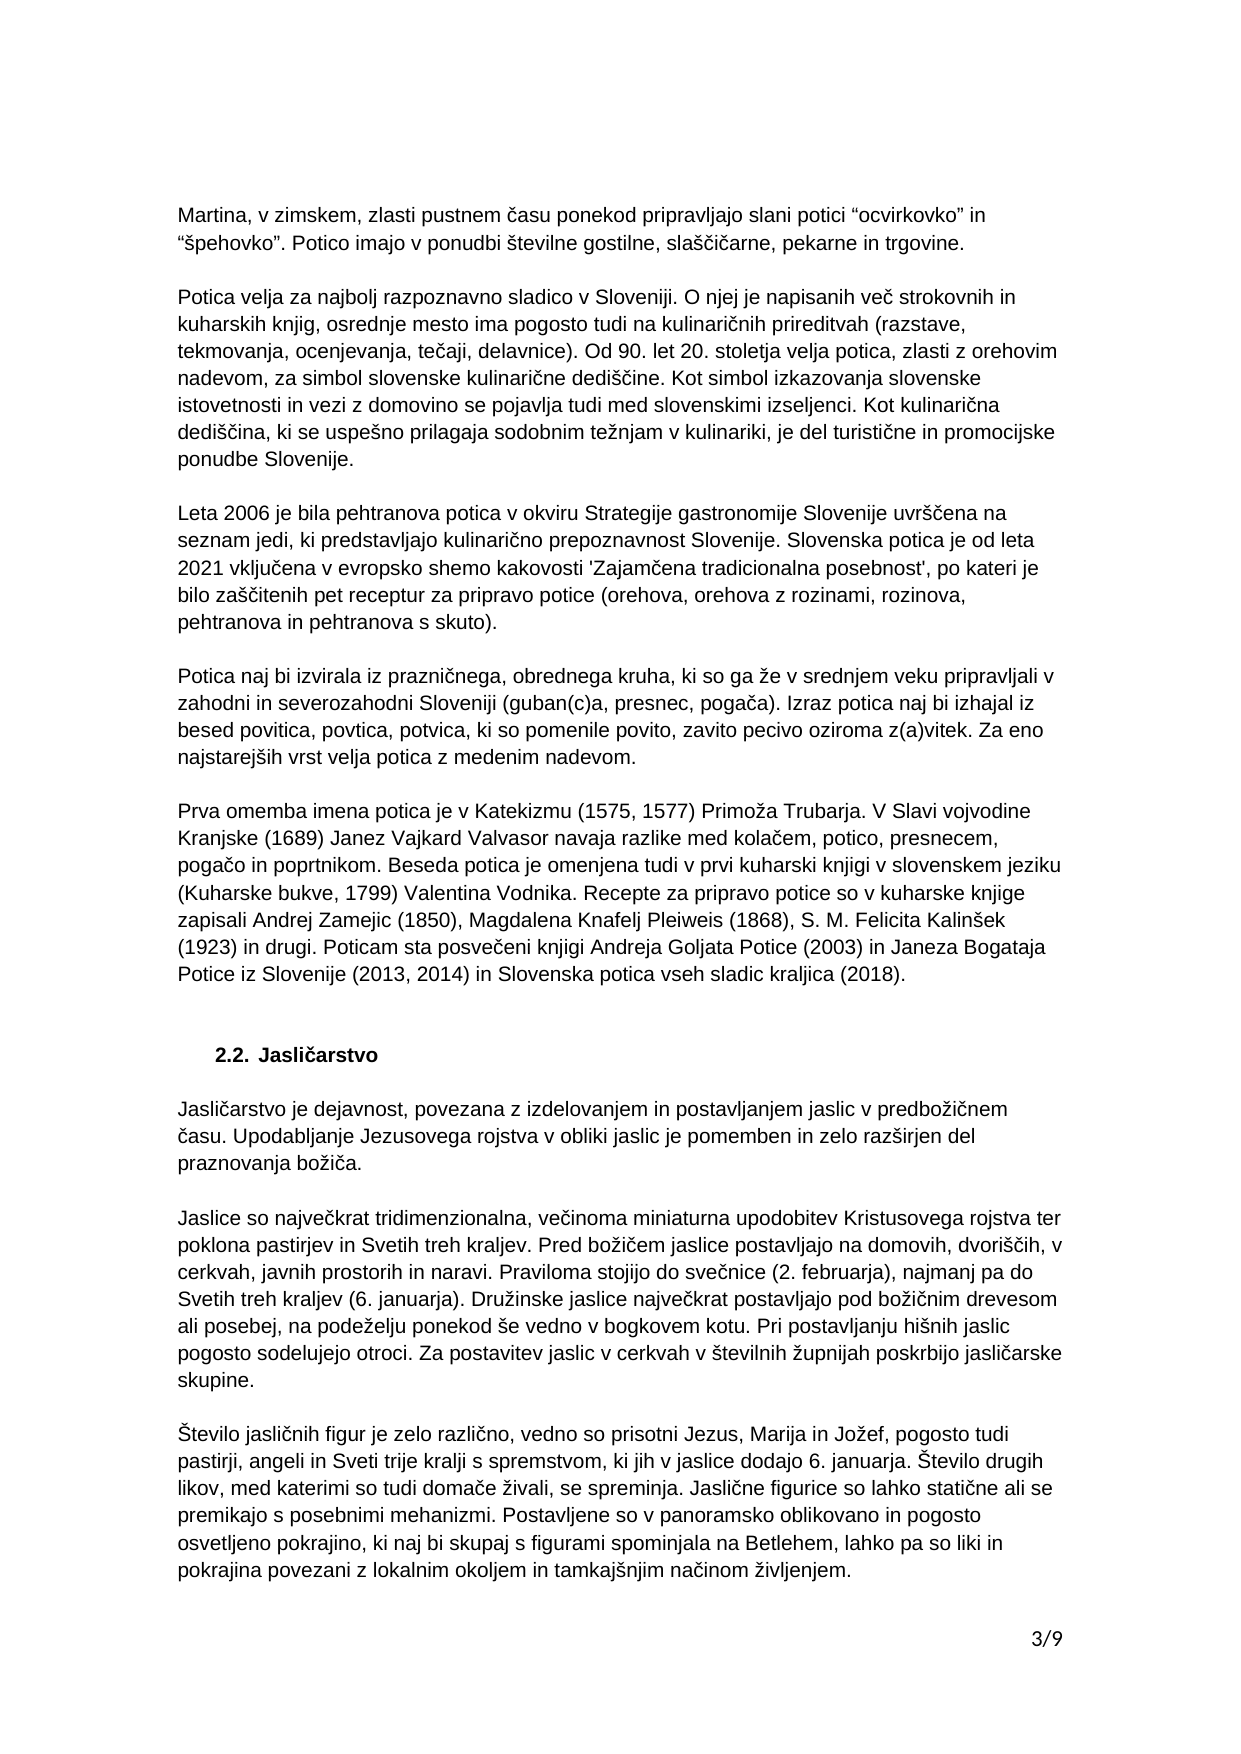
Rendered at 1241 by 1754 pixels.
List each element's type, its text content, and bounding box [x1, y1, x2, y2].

list Jasličarstvo [215, 1041, 1063, 1068]
text Prva omemba imena potica je v Katekizmu (1575, 1577) Primoža Trubarja. V Slavi vojvodine Kranjske (1689) Janez Vajkard Valvasor navaja razlike med kolačem, potico, presnecem, pogačo in poprtnikom. Beseda potica je omenjena tudi v prvi kuharski knjigi v slovenskem jeziku (Kuharske bukve, 1799) Valentina Vodnika. Recepte za pripravo potice so v kuharske knjige zapisali Andrej Zamejic (1850), Magdalena Knafelj Pleiweis (1868), S. M. Felicita Kalinšek (1923) in drugi. Poticam sta posvečeni knjigi Andreja Goljata Potice (2003) in Janeza Bogataja Potice iz Slovenije (2013, 2014) in Slovenska potica vseh sladic kraljica (2018). [177, 797, 1063, 987]
text Jaslice so največkrat tridimenzionalna, večinoma miniaturna upodobitev Kristusovega rojstva ter poklona pastirjev in Svetih treh kraljev. Pred božičem jaslice postavljajo na domovih, dvoriščih, v cerkvah, javnih prostorih in naravi. Praviloma stojijo do svečnice (2. februarja), najmanj pa do Svetih treh kraljev (6. januarja). Družinske jaslice največkrat postavljajo pod božičnim drevesom ali posebej, na podeželju ponekod še vedno v bogkovem kotu. Pri postavljanju hišnih jaslic pogosto sodelujejo otroci. Za postavitev jaslic v cerkvah v številnih župnijah poskrbijo jasličarske skupine. [177, 1203, 1063, 1393]
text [177, 201, 1063, 255]
text Leta 2006 je bila pehtranova potica v okviru Strategije gastronomije Slovenije uvrščena na seznam jedi, ki predstavljajo kulinarično prepoznavnost Slovenije. Slovenska potica je od leta 2021 vključena v evropsko shemo kakovosti 'Zajamčena tradicionalna posebnost', po kateri je bilo zaščitenih pet receptur za pripravo potice (orehova, orehova z rozinami, rozinova, pehtranova in pehtranova s skuto). [177, 499, 1063, 634]
text Število jasličnih figur je zelo različno, vedno so prisotni Jezus, Marija in Jožef, pogosto tudi pastirji, angeli in Sveti trije kralji s spremstvom, ki jih v jaslice dodajo 6. januarja. Število drugih likov, med katerimi so tudi domače živali, se spreminja. Jaslične figurice so lahko statične ali se premikajo s posebnimi mehanizmi. Postavljene so v panoramsko oblikovano in pogosto osvetljeno pokrajino, ki naj bi skupaj s figurami spominjala na Betlehem, lahko pa so liki in pokrajina povezani z lokalnim okoljem in tamkajšnjim načinom življenjem. [177, 1420, 1063, 1582]
text Potica naj bi izvirala iz prazničnega, obrednega kruha, ki so ga že v srednjem veku pripravljali v zahodni in severozahodni Sloveniji (guban(c)a, presnec, pogača). Izraz potica naj bi izhajal iz besed povitica, povtica, potvica, ki so pomenile povito, zavito pecivo oziroma z(a)vitek. Za eno najstarejših vrst velja potica z medenim nadevom. [177, 662, 1063, 770]
text Jasličarstvo je dejavnost, povezana z izdelovanjem in postavljanjem jaslic v predbožičnem času. Upodabljanje Jezusovega rojstva v obliki jaslic je pomemben in zelo razširjen del praznovanja božiča. [177, 1095, 1063, 1176]
text Potica velja za najbolj razpoznavno sladico v Sloveniji. O njej je napisanih več strokovnih in kuharskih knjig, osrednje mesto ima pogosto tudi na kulinaričnih prireditvah (razstave, tekmovanja, ocenjevanja, tečaji, delavnice). Od 90. let 20. stoletja velja potica, zlasti z orehovim nadevom, za simbol slovenske kulinarične dediščine. Kot simbol izkazovanja slovenske istovetnosti in vezi z domovino se pojavlja tudi med slovenskimi izseljenci. Kot kulinarična dediščina, ki se uspešno prilagaja sodobnim težnjam v kulinariki, je del turistične in promocijske ponudbe Slovenije. [177, 282, 1063, 472]
